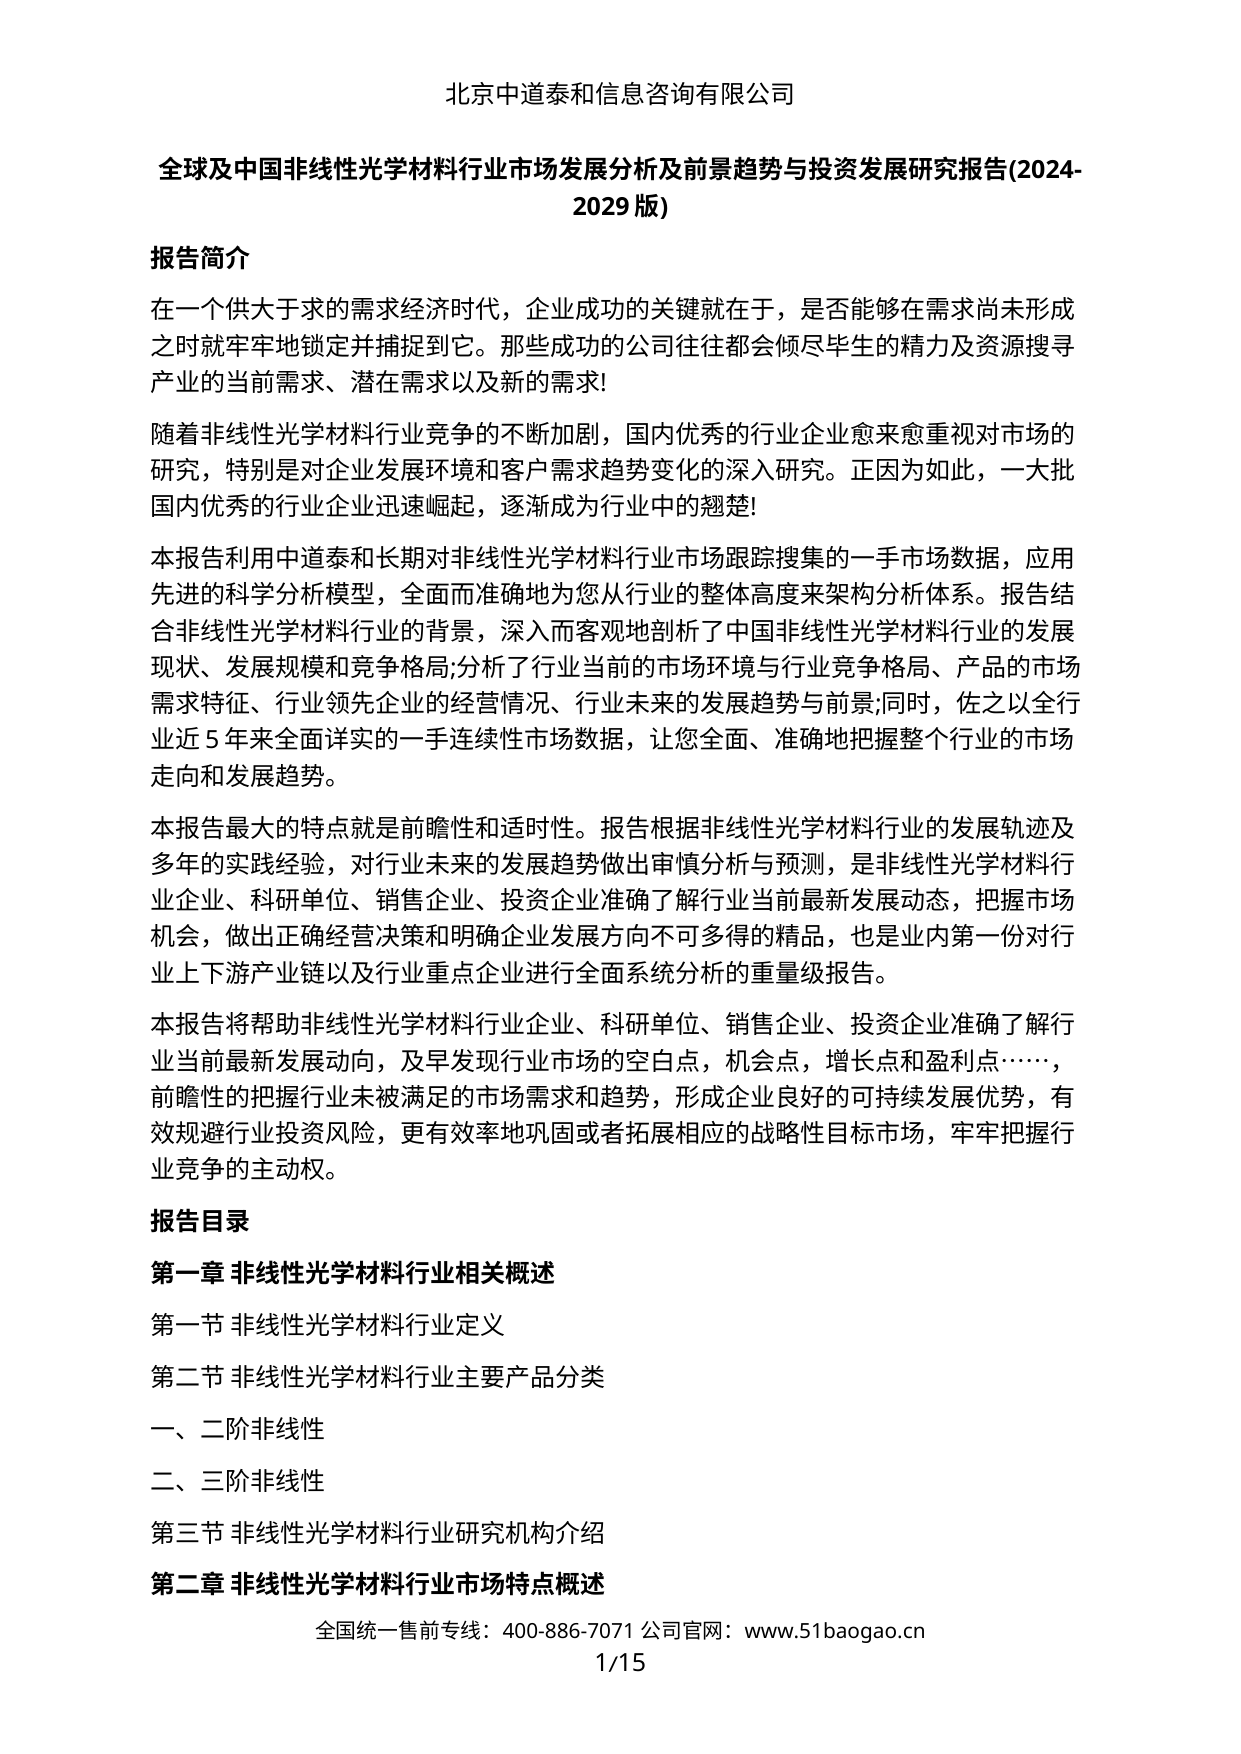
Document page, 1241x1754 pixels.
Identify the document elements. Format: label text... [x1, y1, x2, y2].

text 第二章 非线性光学材料行业市场特点概述 [150, 1565, 1090, 1601]
text 第一章 非线性光学材料行业相关概述 [150, 1254, 1090, 1290]
text 第一节 非线性光学材料行业定义 [150, 1306, 1090, 1342]
text 第三节 非线性光学材料行业研究机构介绍 [150, 1513, 1090, 1549]
text 二、三阶非线性 [150, 1461, 1090, 1497]
text 本报告将帮助非线性光学材料行业企业、科研单位、销售企业、投资企业准确了解行业当前最新发展动向，及早发现行业市场的空白点，机会点，增长点和盈利点……，前瞻性的把握行业未被满足的市场需求和趋势，形成企业良好的可持续发展优势，有效规避行业投资风险，更有效率地巩固或者拓展相应的战略性目标市场，牢牢把握行业竞争的主动权。 [150, 1005, 1090, 1186]
text 在一个供大于求的需求经济时代，企业成功的关键就在于，是否能够在需求尚未形成之时就牢牢地锁定并捕捉到它。那些成功的公司往往都会倾尽毕生的精力及资源搜寻产业的当前需求、潜在需求以及新的需求! [150, 290, 1090, 399]
text 一、二阶非线性 [150, 1409, 1090, 1446]
text 第二节 非线性光学材料行业主要产品分类 [150, 1357, 1090, 1394]
text 报告目录 [150, 1202, 1090, 1238]
text 报告简介 [150, 238, 1090, 274]
text 随着非线性光学材料行业竞争的不断加剧，国内优秀的行业企业愈来愈重视对市场的研究，特别是对企业发展环境和客户需求趋势变化的深入研究。正因为如此，一大批国内优秀的行业企业迅速崛起，逐渐成为行业中的翘楚! [150, 414, 1090, 523]
text 全球及中国非线性光学材料行业市场发展分析及前景趋势与投资发展研究报告(2024-2029版) [150, 150, 1090, 222]
text 本报告最大的特点就是前瞻性和适时性。报告根据非线性光学材料行业的发展轨迹及多年的实践经验，对行业未来的发展趋势做出审慎分析与预测，是非线性光学材料行业企业、科研单位、销售企业、投资企业准确了解行业当前最新发展动态，把握市场机会，做出正确经营决策和明确企业发展方向不可多得的精品，也是业内第一份对行业上下游产业链以及行业重点企业进行全面系统分析的重量级报告。 [150, 808, 1090, 989]
text 本报告利用中道泰和长期对非线性光学材料行业市场跟踪搜集的一手市场数据，应用先进的科学分析模型，全面而准确地为您从行业的整体高度来架构分析体系。报告结合非线性光学材料行业的背景，深入而客观地剖析了中国非线性光学材料行业的发展现状、发展规模和竞争格局;分析了行业当前的市场环境与行业竞争格局、产品的市场需求特征、行业领先企业的经营情况、行业未来的发展趋势与前景;同时，佐之以全行业近5年来全面详实的一手连续性市场数据，让您全面、准确地把握整个行业的市场走向和发展趋势。 [150, 539, 1090, 792]
